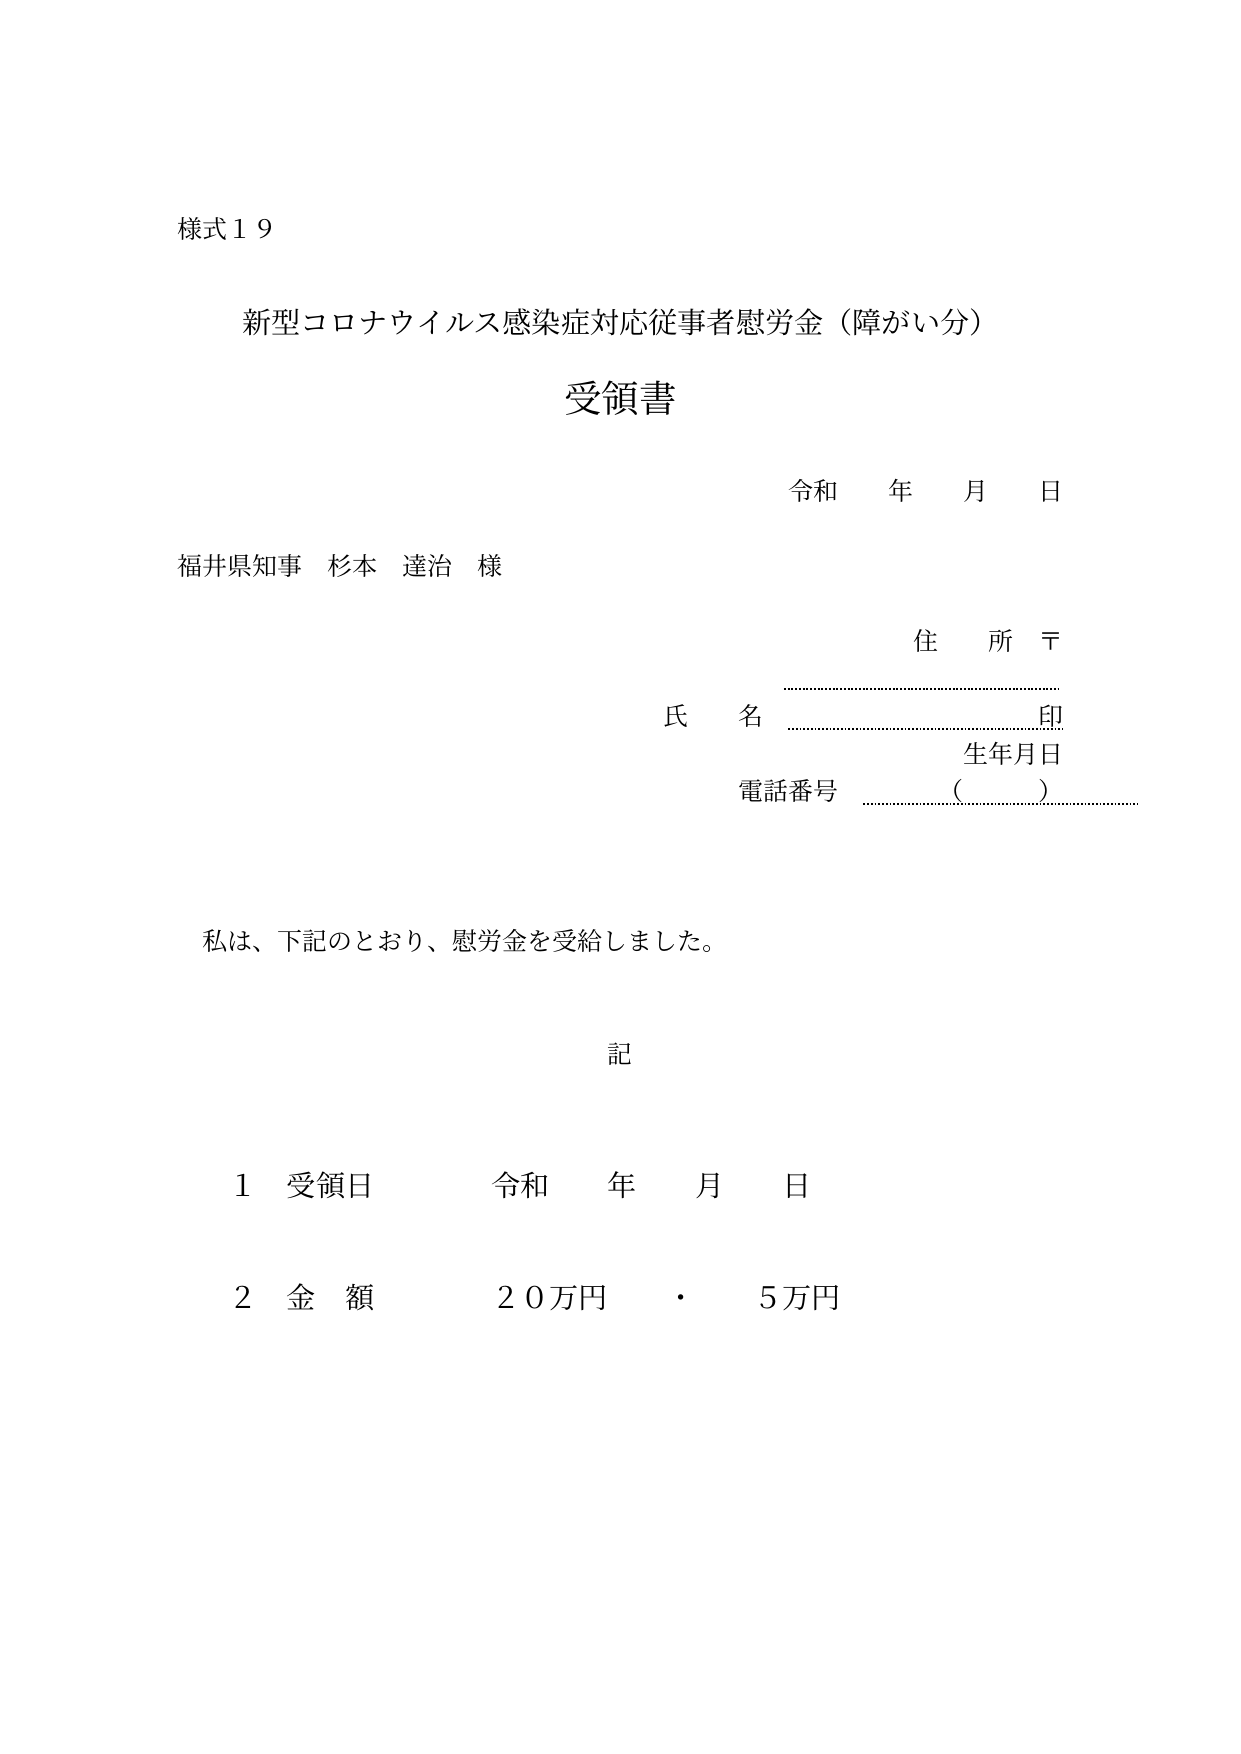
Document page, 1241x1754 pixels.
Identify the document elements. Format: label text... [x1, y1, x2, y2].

subtitle 記 [177, 1034, 1063, 1071]
subtitle ２ 金 額 ２０万円 ・ ５万円 [199, 1259, 1063, 1334]
text 住 所 〒 [177, 621, 1063, 659]
text 氏 名 印 [177, 696, 1063, 734]
text 生年月日 [177, 734, 1063, 771]
text 電話番号 （ ） [177, 771, 1063, 809]
text 令和 年 月 日 [177, 471, 1063, 509]
text 私は、下記のとおり、慰労金を受給しました。 [177, 921, 1063, 959]
text 受領書 [177, 359, 1063, 434]
text 福井県知事 杉本 達治 様 [177, 546, 1063, 584]
text 新型コロナウイルス感染症対応従事者慰労金（障がい分） [177, 284, 1063, 359]
text 様式１９ [177, 209, 1063, 246]
subtitle １ 受領日 令和 年 月 日 [199, 1146, 1063, 1221]
